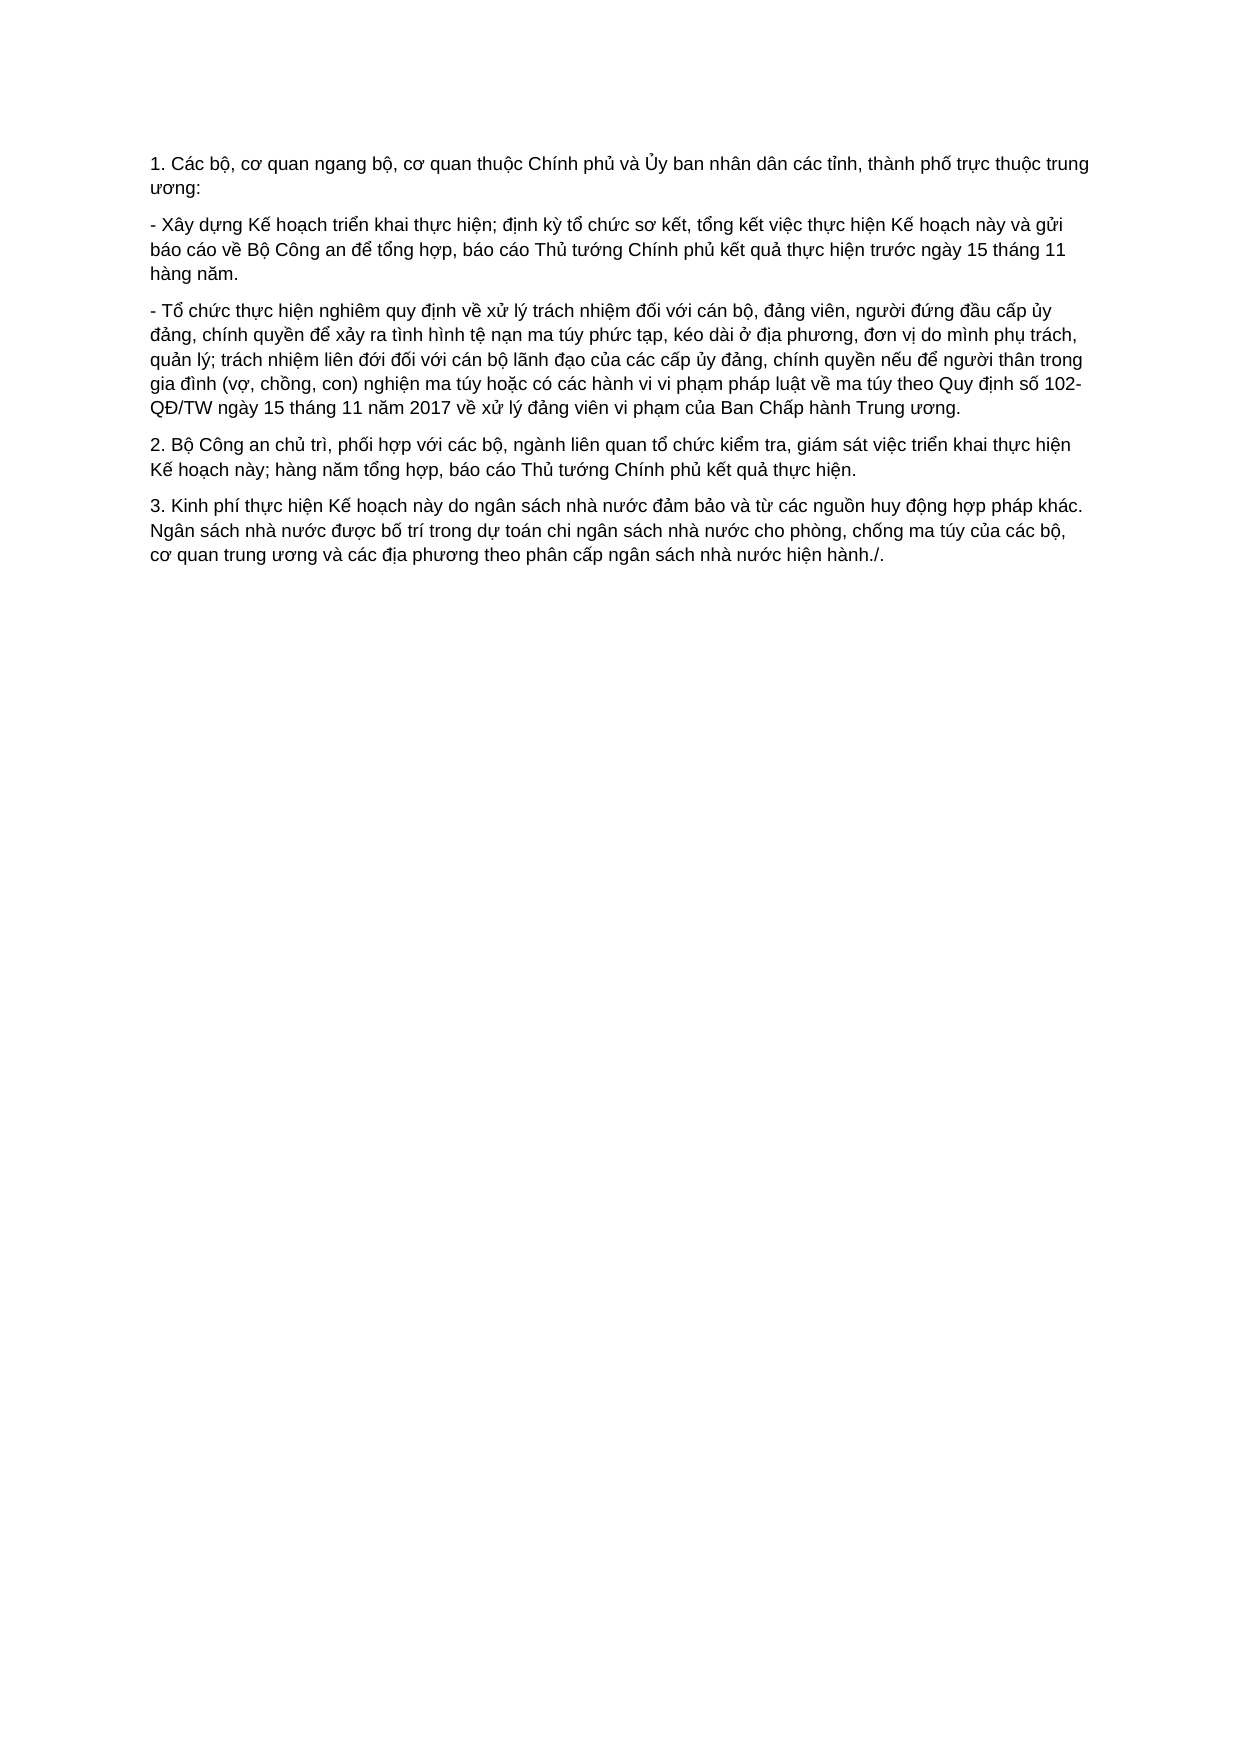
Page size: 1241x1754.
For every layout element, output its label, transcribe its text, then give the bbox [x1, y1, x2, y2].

text 3. Kinh phí thực hiện Kế hoạch này do ngân sách nhà nước đảm bảo và từ các nguồn huy động hợp pháp khác. Ngân sách nhà nước được bố trí trong dự toán chi ngân sách nhà nước cho phòng, chống ma túy của các bộ, cơ quan trung ương và các địa phương theo phân cấp ngân sách nhà nước hiện hành./. [150, 492, 1090, 566]
text - Tổ chức thực hiện nghiêm quy định về xử lý trách nhiệm đối với cán bộ, đảng viên, người đứng đầu cấp ủy đảng, chính quyền để xảy ra tình hình tệ nạn ma túy phức tạp, kéo dài ở địa phương, đơn vị do mình phụ trách, quản lý; trách nhiệm liên đới đối với cán bộ lãnh đạo của các cấp ủy đảng, chính quyền nếu để người thân trong gia đình (vợ, chồng, con) nghiện ma túy hoặc có các hành vi vi phạm pháp luật về ma túy theo Quy định số 102-QĐ/TW ngày 15 tháng 11 năm 2017 về xử lý đảng viên vi phạm của Ban Chấp hành Trung ương. [150, 297, 1090, 419]
text - Xây dựng Kế hoạch triển khai thực hiện; định kỳ tổ chức sơ kết, tổng kết việc thực hiện Kế hoạch này và gửi báo cáo về Bộ Công an để tổng hợp, báo cáo Thủ tướng Chính phủ kết quả thực hiện trước ngày 15 tháng 11 hàng năm. [150, 211, 1090, 284]
text 1. Các bộ, cơ quan ngang bộ, cơ quan thuộc Chính phủ và Ủy ban nhân dân các tỉnh, thành phố trực thuộc trung ương: [150, 150, 1090, 199]
text 2. Bộ Công an chủ trì, phối hợp với các bộ, ngành liên quan tổ chức kiểm tra, giám sát việc triển khai thực hiện Kế hoạch này; hàng năm tổng hợp, báo cáo Thủ tướng Chính phủ kết quả thực hiện. [150, 431, 1090, 480]
